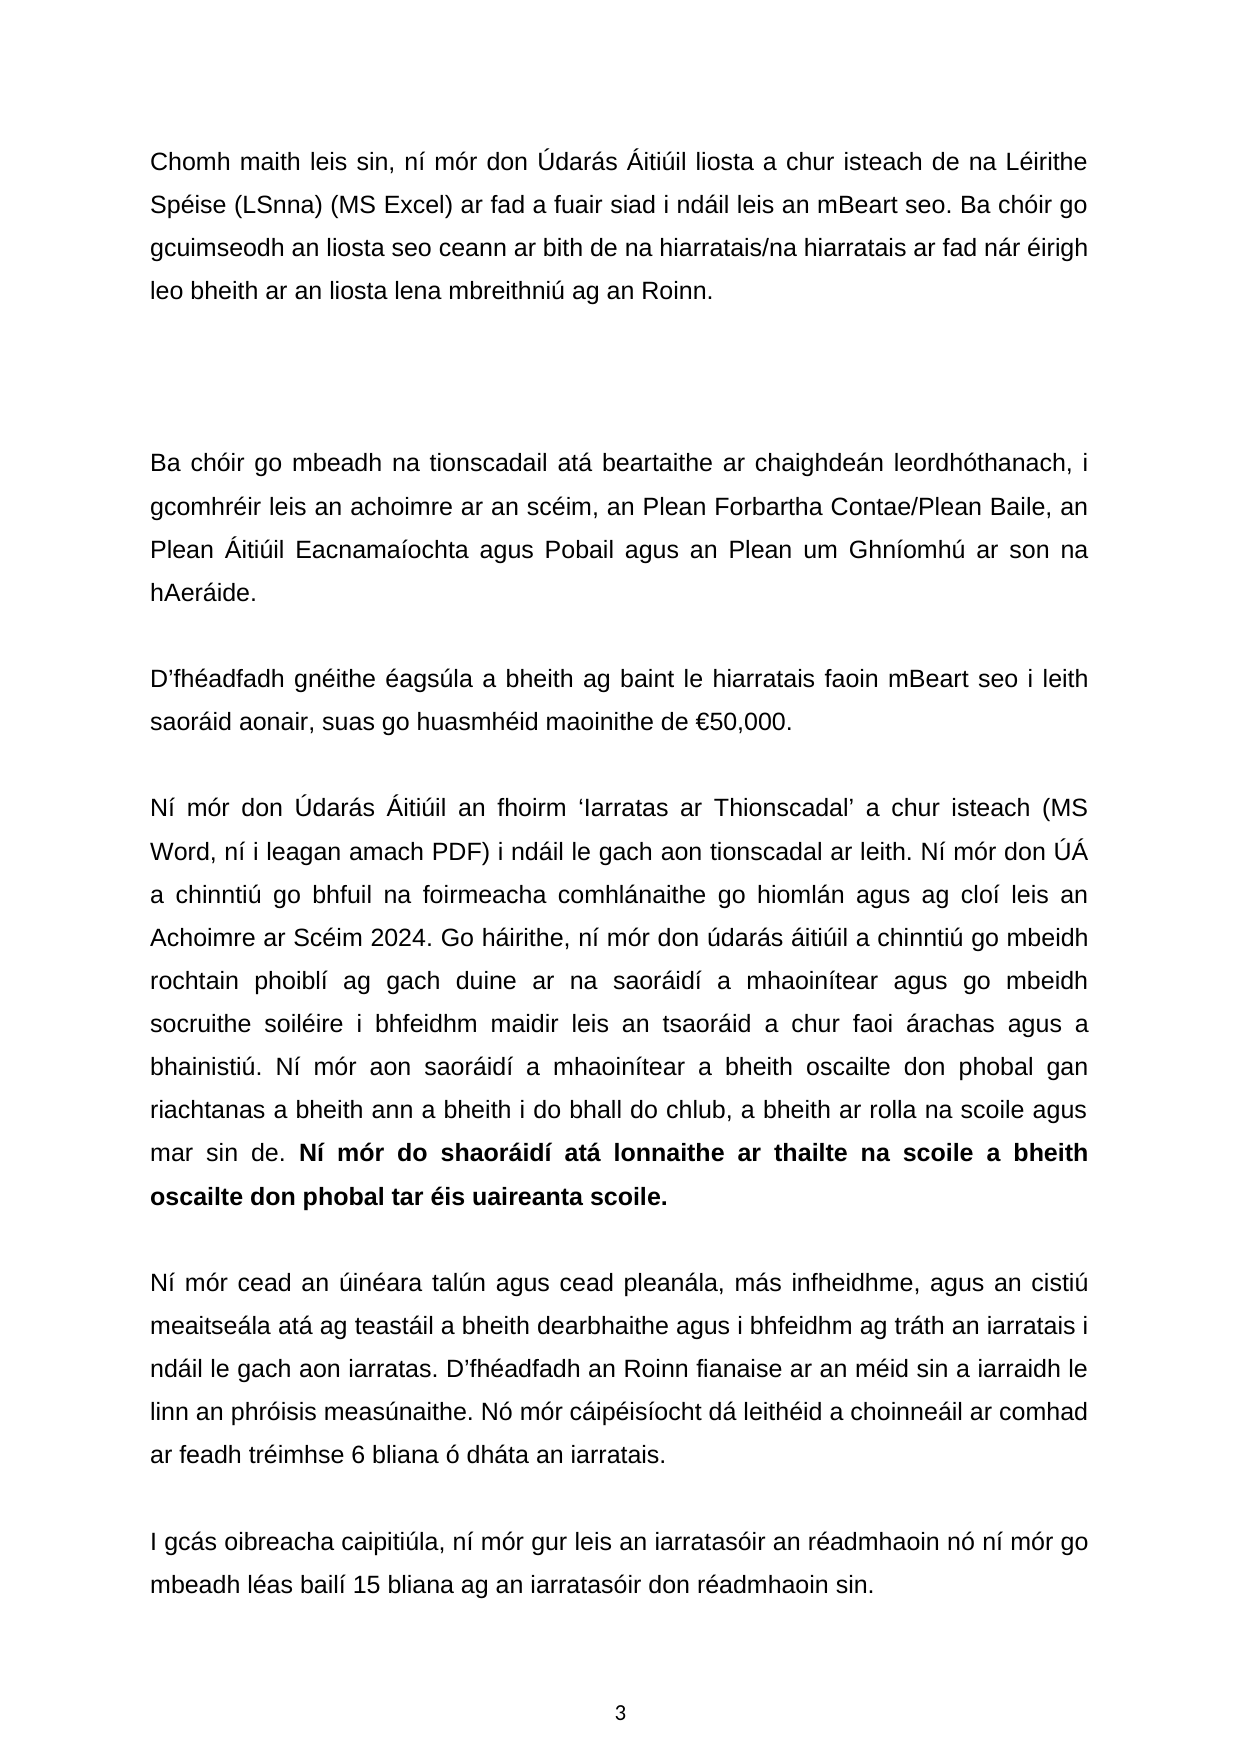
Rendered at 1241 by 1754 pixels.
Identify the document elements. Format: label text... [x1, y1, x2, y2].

text Chomh maith leis sin, ní mór don Údarás Áitiúil liosta a chur isteach de na Léirithe Spéise (LSnna) (MS Excel) ar fad a fuair siad i ndáil leis an mBeart seo. Ba chóir go gcuimseodh an liosta seo ceann ar bith de na hiarratais/na hiarratais ar fad nár éirigh leo bheith ar an liosta lena mbreithniú ag an Roinn. [150, 147, 1090, 305]
text Ní mór cead an úinéara talún agus cead pleanála, más infheidhme, agus an cistiú meaitseála atá ag teastáil a bheith dearbhaithe agus i bhfeidhm ag tráth an iarratais i ndáil le gach aon iarratas. D’fhéadfadh an Roinn fianaise ar an méid sin a iarraidh le linn an phróisis measúnaithe. Nó mór cáipéisíocht dá leithéid a choinneáil ar comhad ar feadh tréimhse 6 bliana ó dháta an iarratais. [150, 1268, 1090, 1469]
text I gcás oibreacha caipitiúla, ní mór gur leis an iarratasóir an réadmhaoin nó ní mór go mbeadh léas bailí 15 bliana ag an iarratasóir don réadmhaoin sin. [150, 1527, 1090, 1598]
text Ní mór don Údarás Áitiúil an fhoirm ‘Iarratas ar Thionscadal’ a chur isteach (MS Word, ní i leagan amach PDF) i ndáil le gach aon tionscadal ar leith. Ní mór don ÚÁ a chinntiú go bhfuil na foirmeacha comhlánaithe go hiomlán agus ag cloí leis an Achoimre ar Scéim 2024. Go háirithe, ní mór don údarás áitiúil a chinntiú go mbeidh rochtain phoiblí ag gach duine ar na saoráidí a mhaoinítear agus go mbeidh socruithe soiléire i bhfeidhm maidir leis an tsaoráid a chur faoi árachas agus a bhainistiú. Ní mór aon saoráidí a mhaoinítear a bheith oscailte don phobal gan riachtanas a bheith ann a bheith i do bhall do chlub, a bheith ar rolla na scoile agus mar sin de. Ní mór do shaoráidí atá lonnaithe ar thailte na scoile a bheith oscailte don phobal tar éis uaireanta scoile. [150, 793, 1090, 1210]
text Ba chóir go mbeadh na tionscadail atá beartaithe ar chaighdeán leordhóthanach, i gcomhréir leis an achoimre ar an scéim, an Plean Forbartha Contae/Plean Baile, an Plean Áitiúil Eacnamaíochta agus Pobail agus an Plean um Ghníomhú ar son na hAeráide. [150, 448, 1090, 607]
text D’fhéadfadh gnéithe éagsúla a bheith ag baint le hiarratais faoin mBeart seo i leith saoráid aonair, suas go huasmhéid maoinithe de €50,000. [150, 664, 1090, 736]
